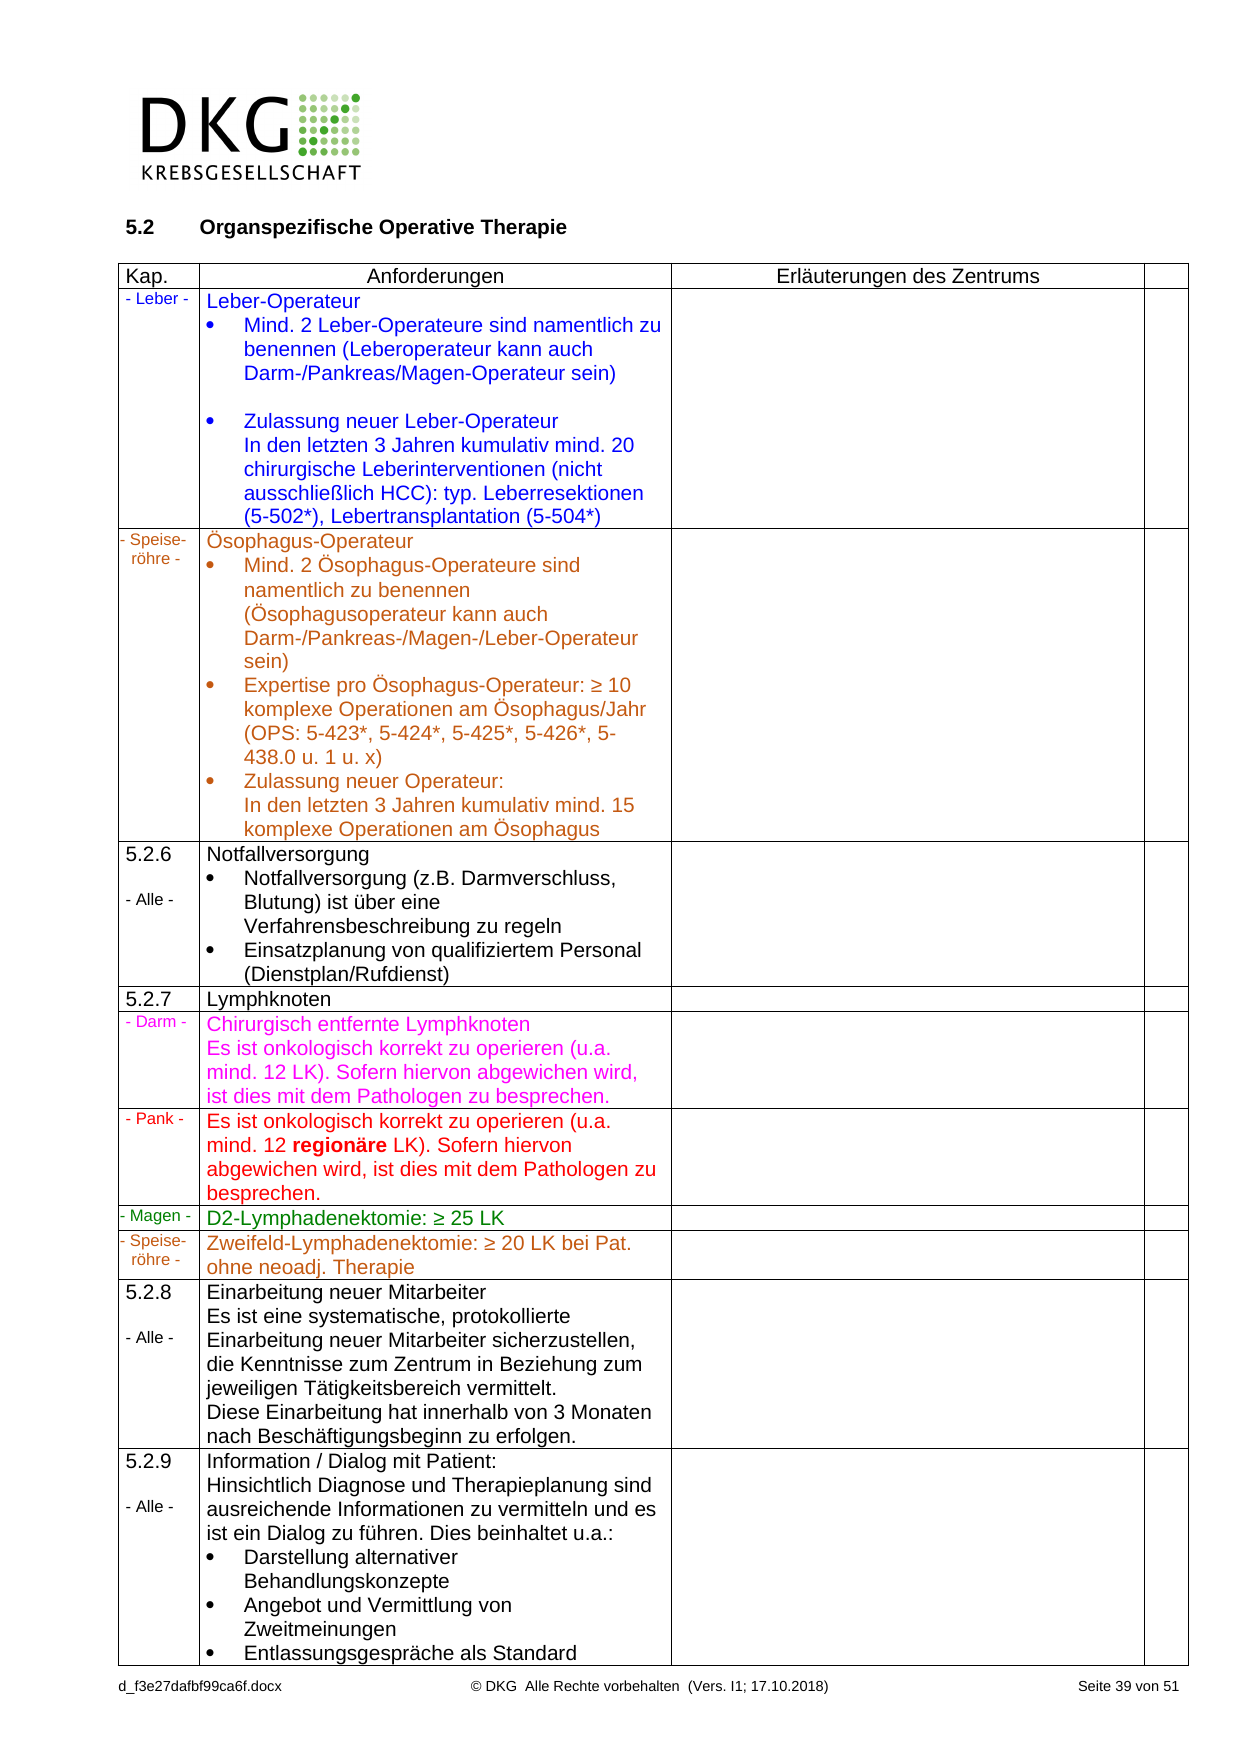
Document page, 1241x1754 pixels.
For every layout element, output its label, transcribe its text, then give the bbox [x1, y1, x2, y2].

table_cell Es ist onkologisch korrekt zu operieren (u.a. mind. 12 regionäre LK). Sofern hiervon abgewichen wird, ist dies mit dem Pathologen zu besprechen. [200, 1109, 671, 1205]
table_cell - Leber - [119, 289, 199, 528]
table_cell [672, 1280, 1144, 1448]
table_cell - Pank - [119, 1109, 199, 1205]
table_cell [1145, 289, 1188, 528]
picture [129, 88, 372, 191]
table_cell Lymphknoten [200, 987, 671, 1011]
table_cell Zweifeld-Lymphadenektomie: ≥ 20 LK bei Pat. ohne neoadj. Therapie [200, 1231, 671, 1279]
table_cell [1145, 1231, 1188, 1279]
table_cell [672, 1206, 1144, 1230]
table_cell 5.2.9 - Alle - [119, 1449, 199, 1664]
table_cell Anforderungen [200, 264, 671, 287]
table_cell [1145, 1206, 1188, 1230]
table_cell [1145, 1280, 1188, 1448]
table_cell [672, 529, 1144, 841]
table_cell [1145, 987, 1188, 1011]
table_cell [672, 289, 1144, 528]
table_header 5.2 Organspezifische Operative Therapie [118, 215, 1188, 262]
table_cell - Magen - [119, 1206, 199, 1230]
table_cell D2-Lymphadenektomie: ≥ 25 LK [200, 1206, 671, 1230]
table_cell 5.2.6 - Alle - [119, 842, 199, 986]
table_cell [672, 842, 1144, 986]
table_cell 5.2.7 [119, 987, 199, 1011]
table_cell [1145, 264, 1188, 287]
table_cell [672, 1012, 1144, 1108]
table_cell Ösophagus-Operateur Mind. 2 Ösophagus-Operateure sind namentlich zu benennen (Ösophagusoperateur kann auch Darm-/Pankreas-/Magen-/Leber-Operateur sein) Expertise pro Ösophagus-Operateur: ≥ 10 komplexe Operationen am Ösophagus/Jahr (OPS: 5-423*, 5-424*, 5-425*, 5-426*, 5-438.0 u. 1 u. x) Zulassung neuer Operateur: In den letzten 3 Jahren kumulativ mind. 15 komplexe Operationen am Ösophagus [200, 529, 671, 841]
table_cell Erläuterungen des Zentrums [672, 264, 1144, 287]
table_cell [1145, 1109, 1188, 1205]
table_cell - Speise- röhre - [119, 529, 199, 841]
table_cell Chirurgisch entfernte Lymphknoten Es ist onkologisch korrekt zu operieren (u.a. mind. 12 LK). Sofern hiervon abgewichen wird, ist dies mit dem Pathologen zu besprechen. [200, 1012, 671, 1108]
table_cell - Darm - [119, 1012, 199, 1108]
table_cell [672, 987, 1144, 1011]
table_cell Einarbeitung neuer Mitarbeiter Es ist eine systematische, protokollierte Einarbeitung neuer Mitarbeiter sicherzustellen, die Kenntnisse zum Zentrum in Beziehung zum jeweiligen Tätigkeitsbereich vermittelt. Diese Einarbeitung hat innerhalb von 3 Monaten nach Beschäftigungsbeginn zu erfolgen. [200, 1280, 671, 1448]
table_cell - Speise- röhre - [119, 1231, 199, 1279]
table_cell [672, 1231, 1144, 1279]
table_cell Kap. [119, 264, 199, 287]
table_cell [1145, 1449, 1188, 1664]
table_cell [1145, 842, 1188, 986]
table_cell [672, 1449, 1144, 1664]
table_cell [672, 1109, 1144, 1205]
table_cell Notfallversorgung Notfallversorgung (z.B. Darmverschluss, Blutung) ist über eine Verfahrensbeschreibung zu regeln Einsatzplanung von qualifiziertem Personal (Dienstplan/Rufdienst) [200, 842, 671, 986]
table_cell Leber-Operateur Mind. 2 Leber-Operateure sind namentlich zu benennen (Leberoperateur kann auch Darm-/Pankreas/Magen-Operateur sein) Zulassung neuer Leber-Operateur In den letzten 3 Jahren kumulativ mind. 20 chirurgische Leberinterventionen (nicht ausschließlich HCC): typ. Leberresektionen (5-502*), Lebertransplantation (5-504*) [200, 289, 671, 528]
table_cell [1145, 529, 1188, 841]
table_cell [1145, 1012, 1188, 1108]
table_cell 5.2.8 - Alle - [119, 1280, 199, 1448]
